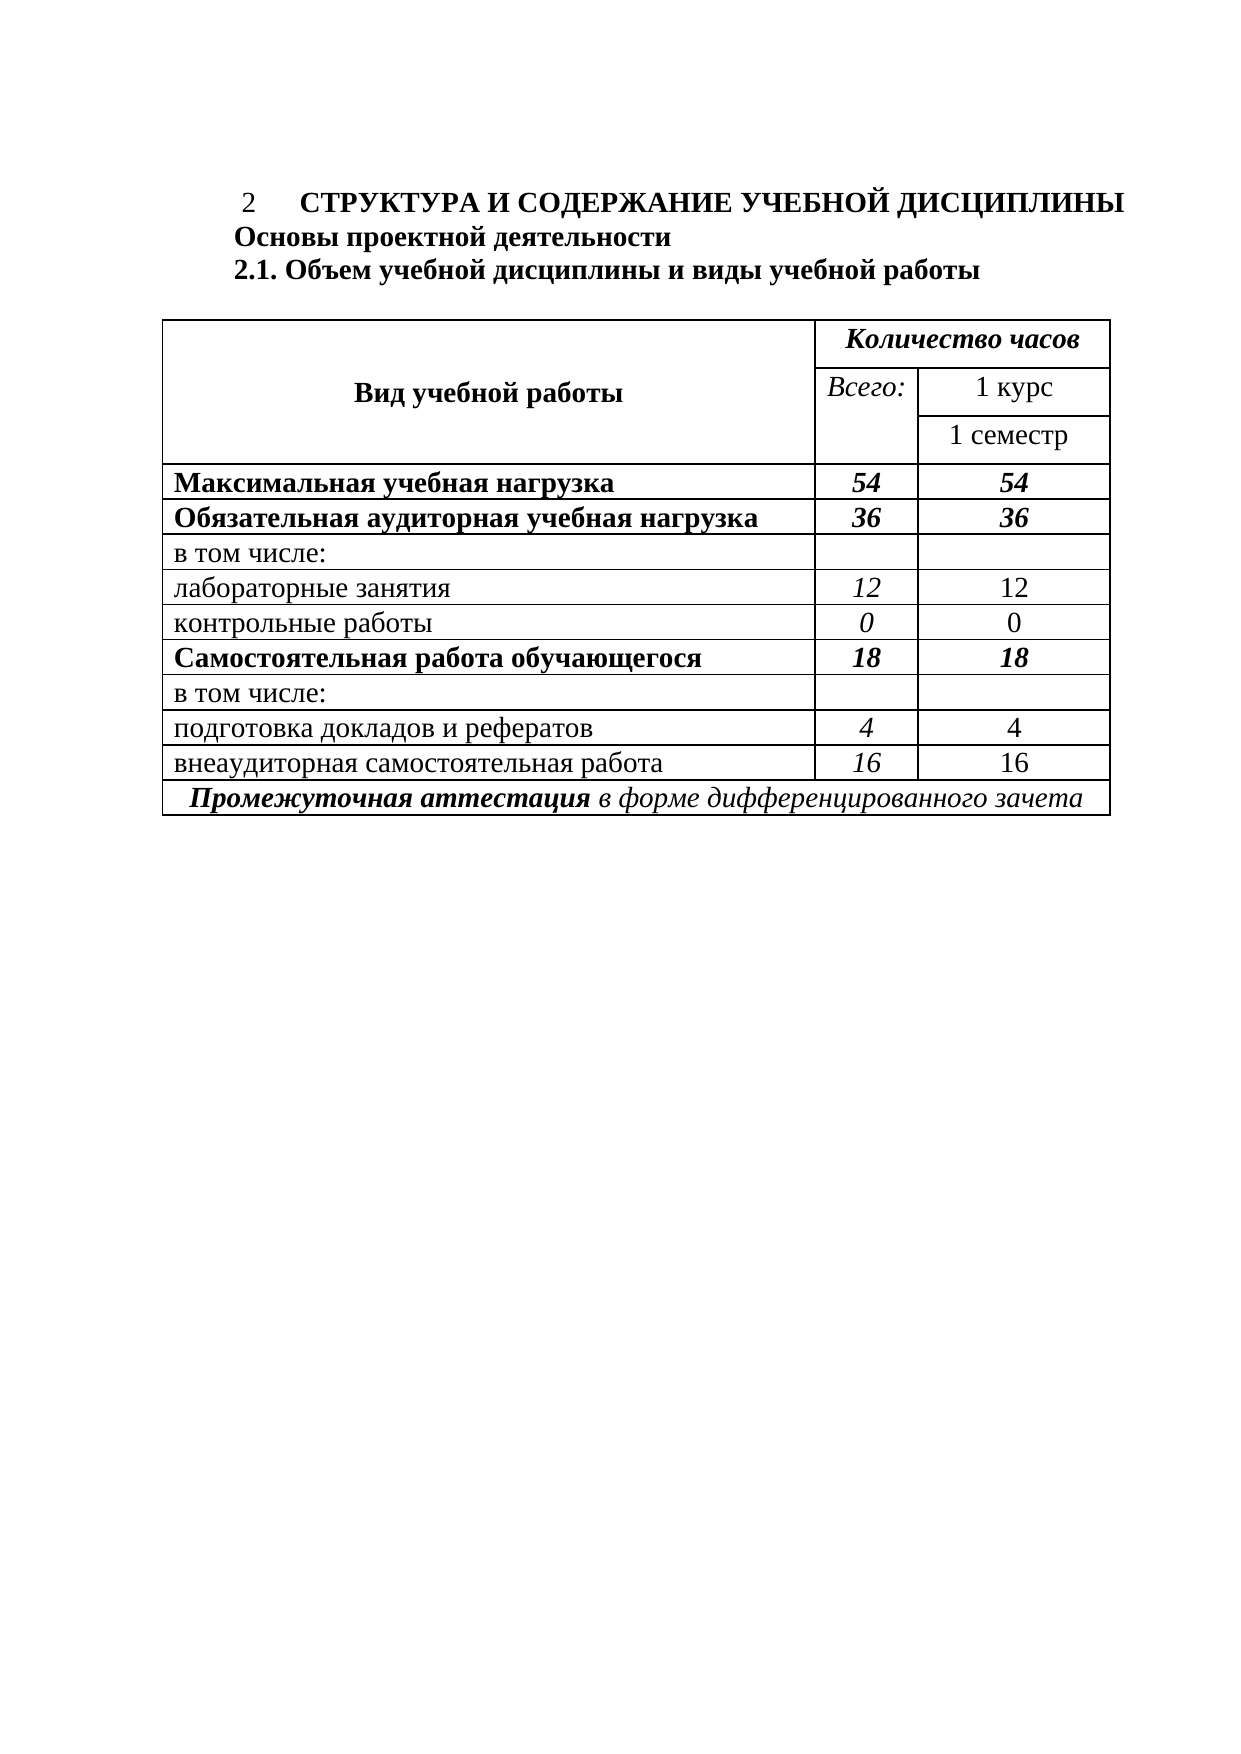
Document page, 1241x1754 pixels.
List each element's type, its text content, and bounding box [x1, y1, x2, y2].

list СТРУКТУРА И СОДЕРЖАНИЕ УЧЕБНОЙ ДИСЦИПЛИНЫ [215, 185, 1152, 219]
table_cell внеаудиторная самостоятельная работа [163, 746, 814, 779]
table_cell [816, 675, 917, 709]
table_cell 36 [816, 500, 917, 533]
table_cell 12 [919, 570, 1109, 603]
table_cell [919, 535, 1109, 568]
table_cell 4 [919, 711, 1109, 744]
table_cell 1 семестр [919, 417, 1109, 463]
table_cell в том числе: [163, 535, 814, 568]
table_cell 18 [816, 640, 917, 674]
table_cell 54 [919, 465, 1109, 498]
table_cell 16 [816, 746, 917, 779]
text Основы проектной деятельности [233, 219, 1152, 252]
table_header Количество часов [816, 321, 1109, 367]
table_cell Всего: [816, 369, 917, 463]
table_cell 16 [919, 746, 1109, 779]
table_cell лабораторные занятия [163, 570, 814, 603]
table_cell 18 [919, 640, 1109, 674]
table_cell 4 [816, 711, 917, 744]
table_cell 36 [919, 500, 1109, 533]
table_cell [919, 675, 1109, 709]
table_cell в том числе: [163, 675, 814, 709]
table_cell [816, 535, 917, 568]
table_cell 54 [816, 465, 917, 498]
text 2.1. Объем учебной дисциплины и виды учебной работы [233, 252, 1152, 286]
table_cell Максимальная учебная нагрузка [163, 465, 814, 498]
table_cell 12 [816, 570, 917, 603]
table_cell 0 [816, 605, 917, 639]
table_cell Промежуточная аттестация в форме дифференцированного зачета [163, 781, 1109, 814]
table_cell контрольные работы [163, 605, 814, 639]
table_cell 0 [919, 605, 1109, 639]
table_cell 1 курс [919, 369, 1109, 415]
table_cell Самостоятельная работа обучающегося [163, 640, 814, 674]
table_cell Обязательная аудиторная учебная нагрузка [163, 500, 814, 533]
table_cell подготовка докладов и рефератов [163, 711, 814, 744]
table_header Вид учебной работы [163, 321, 814, 463]
